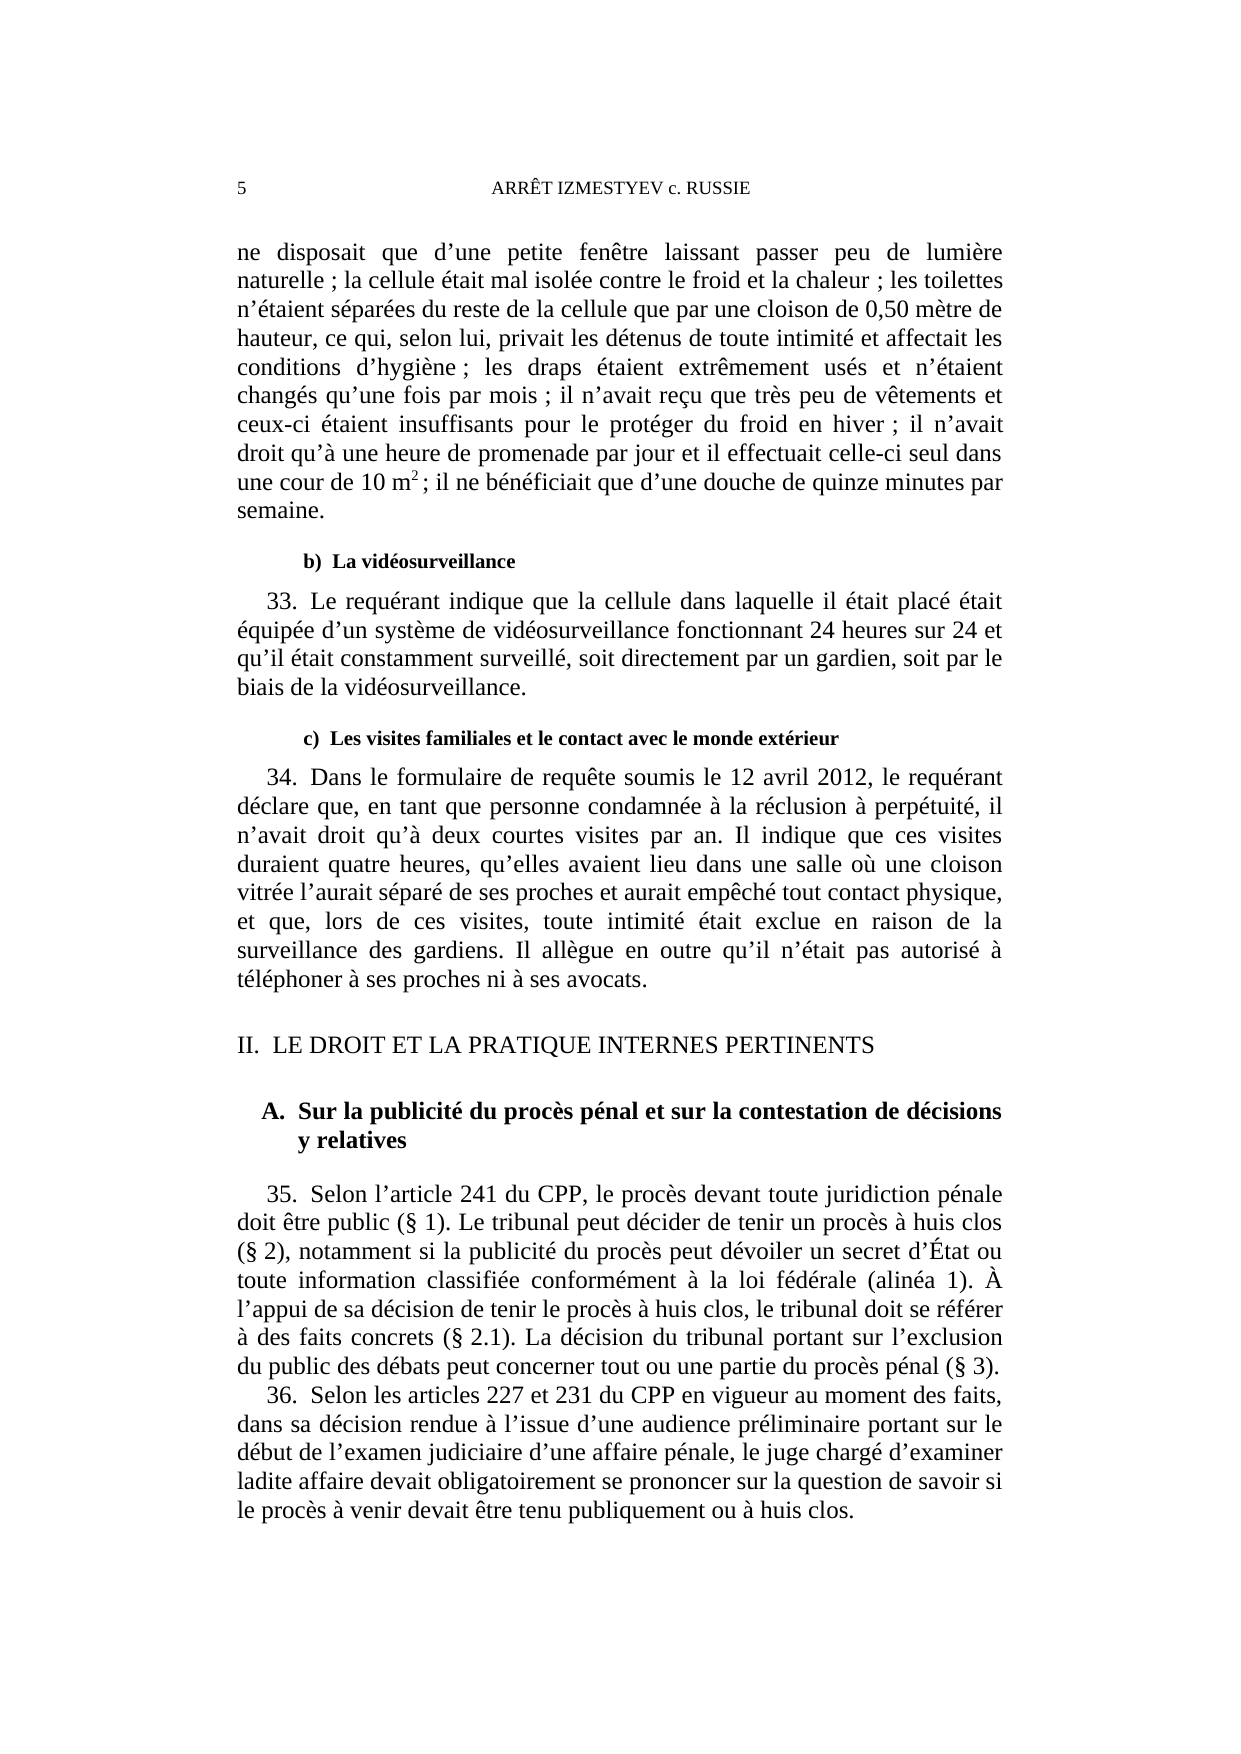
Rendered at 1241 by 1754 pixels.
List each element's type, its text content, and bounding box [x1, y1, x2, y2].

text 36. Selon les articles 227 et 231 du CPP en vigueur au moment des faits, dans sa décision rendue à l’issue d’une audience préliminaire portant sur le début de l’examen judiciaire d’une affaire pénale, le juge chargé d’examiner ladite affaire devait obligatoirement se prononcer sur la question de savoir si le procès à venir devait être tenu publiquement ou à huis clos. [237, 1380, 1003, 1524]
subtitle A. Sur la publicité du procès pénal et sur la contestation de décisions y relatives [261, 1096, 1003, 1154]
subtitle b) La vidéosurveillance [303, 549, 1003, 573]
text 33. Le requérant indique que la cellule dans laquelle il était placé était équipée d’un système de vidéosurveillance fonctionnant 24 heures sur 24 et qu’il était constamment surveillé, soit directement par un gardien, soit par le biais de la vidéosurveillance. [237, 586, 1003, 701]
subtitle II. LE DROIT ET LA PRATIQUE INTERNES PERTINENTS [237, 1030, 1003, 1059]
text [237, 237, 1003, 524]
subtitle c) Les visites familiales et le contact avec le monde extérieur [303, 726, 1003, 750]
text 35. Selon l’article 241 du CPP, le procès devant toute juridiction pénale doit être public (§ 1). Le tribunal peut décider de tenir un procès à huis clos (§ 2), notamment si la publicité du procès peut dévoiler un secret d’État ou toute information classifiée conformément à la loi fédérale (alinéa 1). À l’appui de sa décision de tenir le procès à huis clos, le tribunal doit se référer à des faits concrets (§ 2.1). La décision du tribunal portant sur l’exclusion du public des débats peut concerner tout ou une partie du procès pénal (§ 3). [237, 1179, 1003, 1380]
text 34. Dans le formulaire de requête soumis le 12 avril 2012, le requérant déclare que, en tant que personne condamnée à la réclusion à perpétuité, il n’avait droit qu’à deux courtes visites par an. Il indique que ces visites duraient quatre heures, qu’elles avaient lieu dans une salle où une cloison vitrée l’aurait séparé de ses proches et aurait empêché tout contact physique, et que, lors de ces visites, toute intimité était exclue en raison de la surveillance des gardiens. Il allègue en outre qu’il n’était pas autorisé à téléphoner à ses proches ni à ses avocats. [237, 762, 1003, 992]
